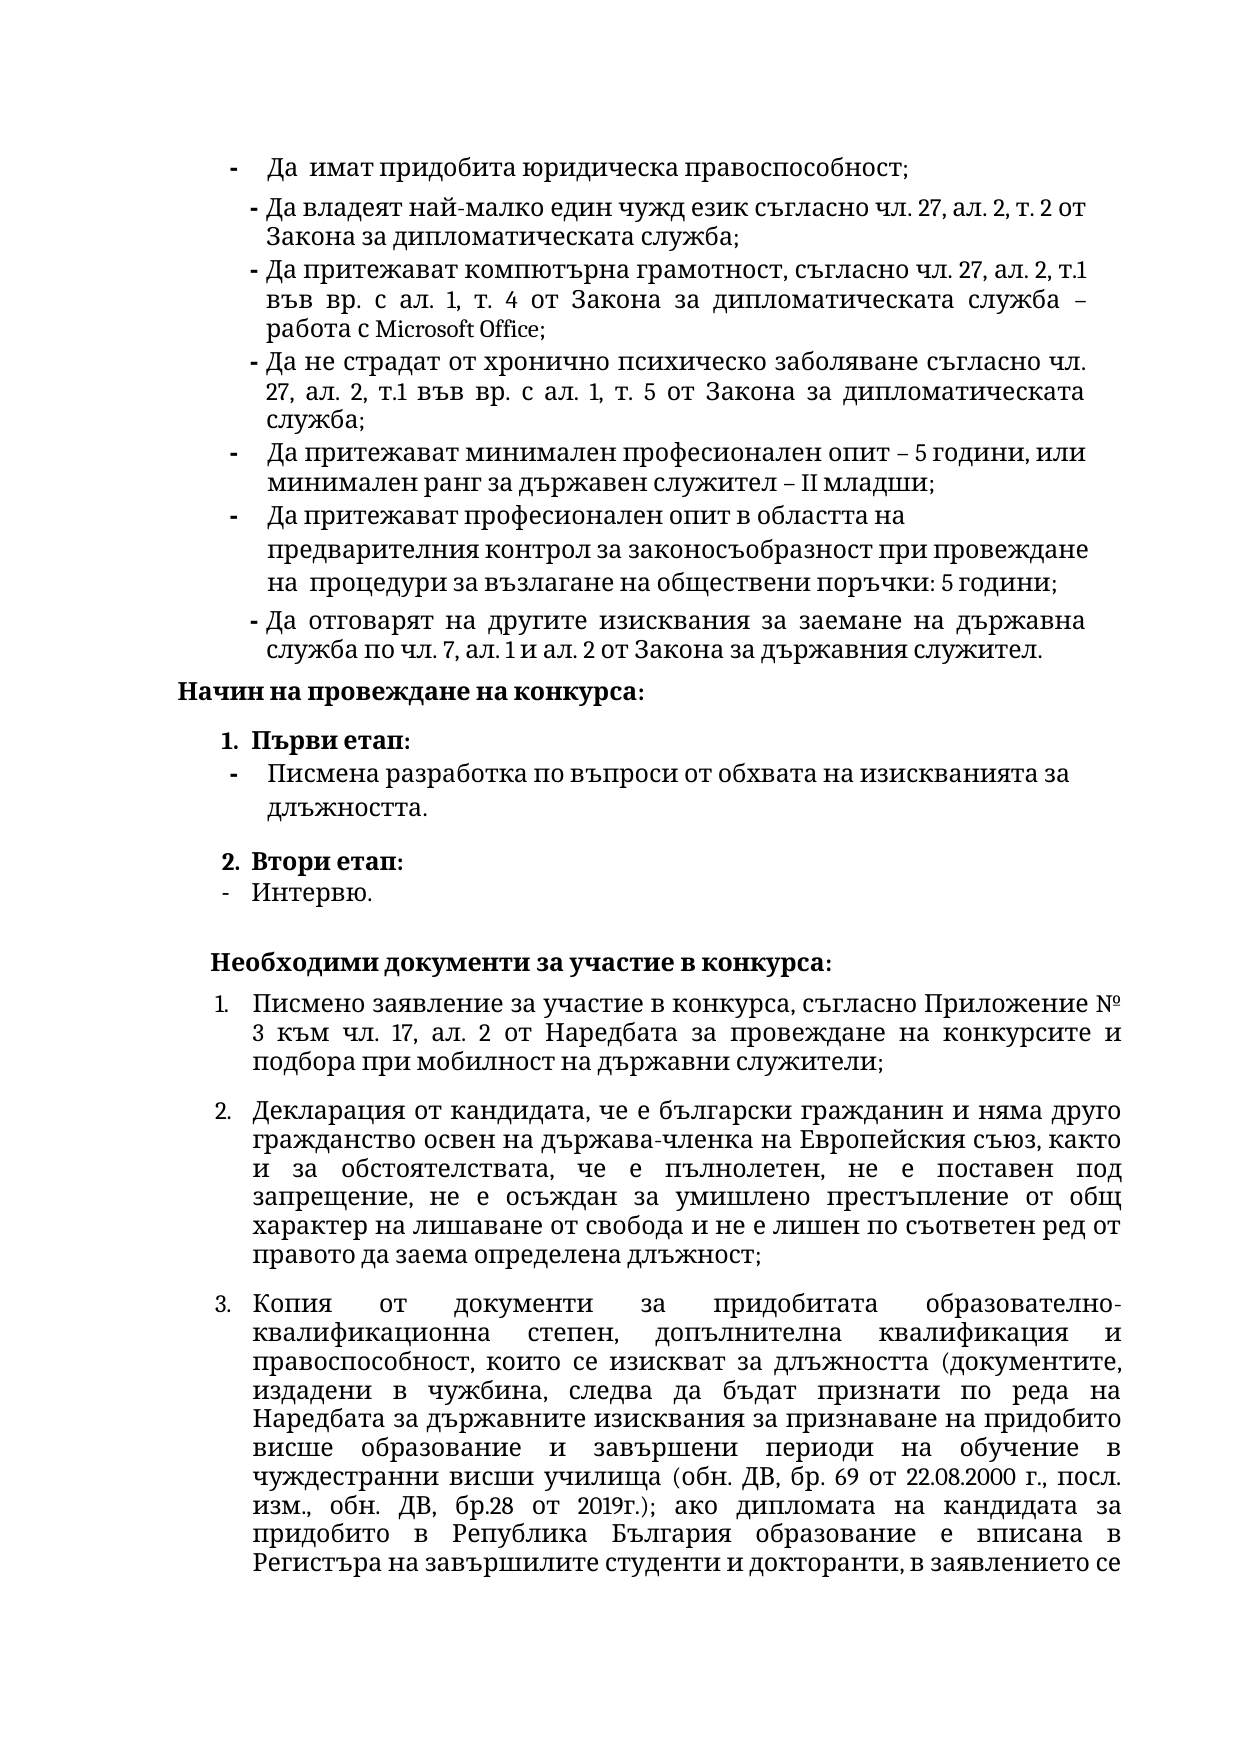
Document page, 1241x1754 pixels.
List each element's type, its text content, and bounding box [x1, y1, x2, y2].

list Първи етап: [221, 727, 1122, 756]
list Да притежават компютърна грамотност, съгласно чл. 27, ал. 2, т.1 във вр. с ал. 1, т. 4 от Закона за дипломатическата служба – работа с Microsoft Office; [250, 252, 1087, 343]
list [215, 1290, 1122, 1578]
list Втори етап: [222, 848, 1122, 877]
list Писмена разработка по въпроси от обхвата на изискванията за длъжността. [229, 756, 1122, 823]
list Да имат придобита юридическа правоспособност; [229, 150, 1122, 184]
list Декларация от кандидата, че е български гражданин и няма друго гражданство освен на държава-членка на Европейския съюз, както и за обстоятелствата, че е пълнолетен, не е поставен под запрещение, не е осъждан за умишлено престъпление от общ характер на лишаване от свобода и не е лишен по съответен ред от правото да заема определена длъжност; [215, 1097, 1122, 1269]
text Необходими документи за участие в конкурса: [177, 949, 1122, 977]
list Да не страдат от хронично психическо заболяване съгласно чл. 27, ал. 2, т.1 във вр. с ал. 1, т. 5 от Закона за дипломатическата служба; [250, 343, 1087, 435]
list Да владеят най-малко един чужд език съгласно чл. 27, ал. 2, т. 2 от Закона за дипломатическата служба; [250, 189, 1087, 252]
list Да отговарят на другите изисквания за заемане на държавна служба по чл. 7, ал. 1 и ал. 2 от Закона за държавния служител. [250, 602, 1087, 665]
list Да притежават професионален опит в областта на предварителния контрол за законосъобразност при провеждане на процедури за възлагане на обществени поръчки: 5 години; [229, 498, 1122, 598]
text Начин на провеждане на конкурса: [177, 678, 1122, 706]
list Да притежават минимален професионален опит – 5 години, или минимален ранг за държавен служител – II младши; [229, 435, 1087, 498]
list Писмено заявление за участие в конкурса, съгласно Приложение № 3 към чл. 17, ал. 2 от Наредбата за провеждане на конкурсите и подбора при мобилност на държавни служители; [215, 990, 1122, 1076]
list Интервю. [177, 877, 1122, 907]
